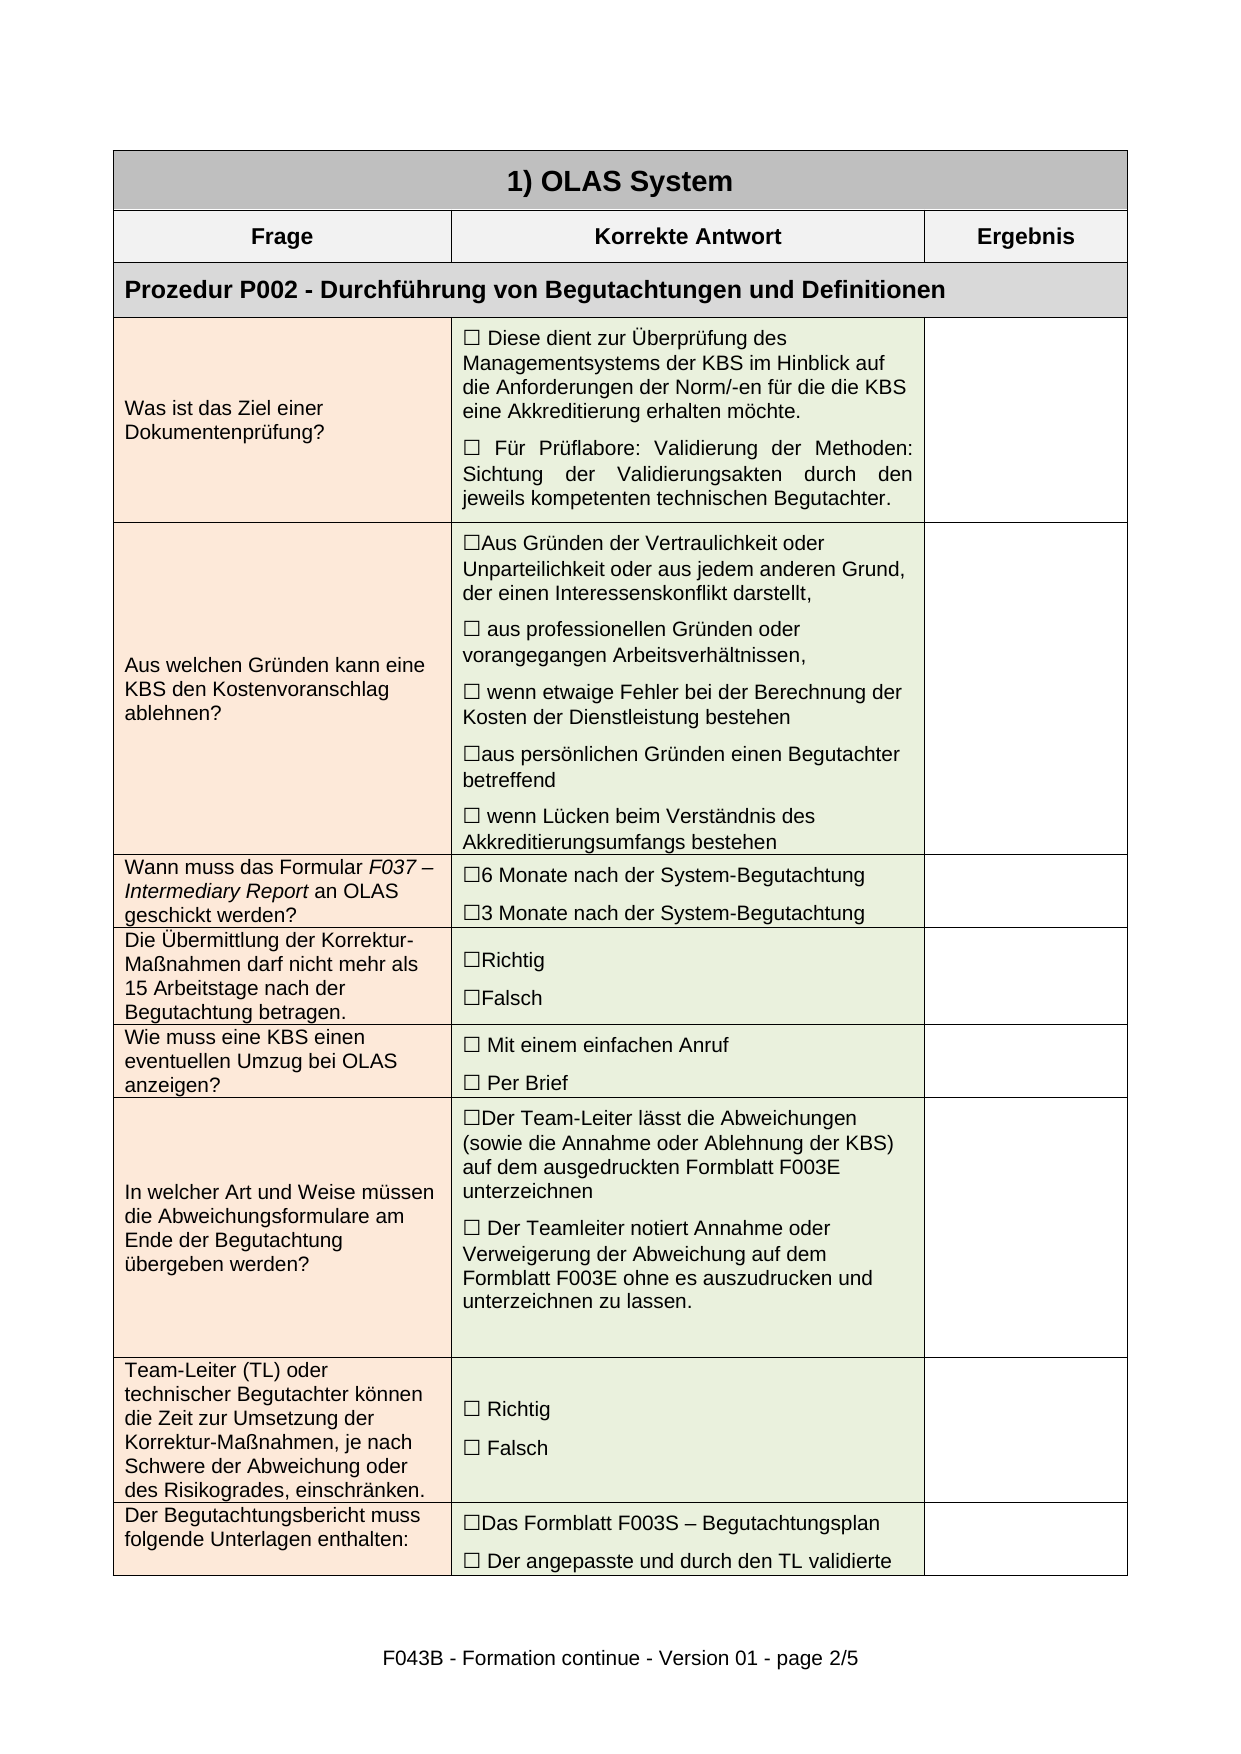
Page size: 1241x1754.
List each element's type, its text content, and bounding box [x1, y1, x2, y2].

table_cell Team-Leiter (TL) oder technischer Begutachter können die Zeit zur Umsetzung der Korrektur-Maßnahmen, je nach Schwere der Abweichung oder des Risikogrades, einschränken. [114, 1358, 451, 1502]
table_cell Der Team-Leiter lässt die Abweichungen (sowie die Annahme oder Ablehnung der KBS) auf dem ausgedruckten Formblatt F003E unterzeichnen Der Teamleiter notiert Annahme oder Verweigerung der Abweichung auf dem Formblatt F003E ohne es auszudrucken und unterzeichnen zu lassen. [452, 1098, 924, 1357]
table_cell Aus Gründen der Vertraulichkeit oder Unparteilichkeit oder aus jedem anderen Grund, der einen Interessenskonflikt darstellt, aus professionellen Gründen oder vorangegangen Arbeitsverhältnissen, wenn etwaige Fehler bei der Berechnung der Kosten der Dienstleistung bestehen aus persönlichen Gründen einen Begutachter betreffend wenn Lücken beim Verständnis des Akkreditierungsumfangs bestehen [452, 523, 924, 854]
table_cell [114, 1503, 451, 1575]
table_cell Aus welchen Gründen kann eine KBS den Kostenvoranschlag ablehnen? [114, 523, 451, 854]
table_cell [925, 1025, 1127, 1097]
table_cell [925, 855, 1127, 927]
table_cell Frage [114, 211, 451, 262]
table_cell [925, 523, 1127, 854]
table_cell [925, 928, 1127, 1024]
table_cell Richtig Falsch [452, 928, 924, 1024]
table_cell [452, 1503, 924, 1575]
table_cell [925, 318, 1127, 522]
table_cell Die Übermittlung der Korrektur-Maßnahmen darf nicht mehr als 15 Arbeitstage nach der Begutachtung betragen. [114, 928, 451, 1024]
table_cell Korrekte Antwort [452, 211, 924, 262]
table_cell Wann muss das Formular F037 – Intermediary Report an OLAS geschickt werden? [114, 855, 451, 927]
table_cell Ergebnis [925, 211, 1127, 262]
table_cell Diese dient zur Überprüfung des Managementsystems der KBS im Hinblick auf die Anforderungen der Norm/-en für die die KBS eine Akkreditierung erhalten möchte. Für Prüflabore: Validierung der Methoden: Sichtung der Validierungsakten durch den jeweils kompetenten technischen Begutachter. [452, 318, 924, 522]
table_cell Wie muss eine KBS einen eventuellen Umzug bei OLAS anzeigen? [114, 1025, 451, 1097]
table_cell Richtig Falsch [452, 1358, 924, 1502]
table_cell [925, 1358, 1127, 1502]
table_cell In welcher Art und Weise müssen die Abweichungsformulare am Ende der Begutachtung übergeben werden? [114, 1098, 451, 1357]
table_cell Mit einem einfachen Anruf Per Brief [452, 1025, 924, 1097]
table_cell 6 Monate nach der System-Begutachtung 3 Monate nach der System-Begutachtung [452, 855, 924, 927]
table_cell [925, 1098, 1127, 1357]
table_cell [925, 1503, 1127, 1575]
table_cell Prozedur P002 - Durchführung von Begutachtungen und Definitionen [114, 263, 1127, 317]
table_cell Was ist das Ziel einer Dokumentenprüfung? [114, 318, 451, 522]
table_header 1) OLAS System [114, 151, 1127, 209]
